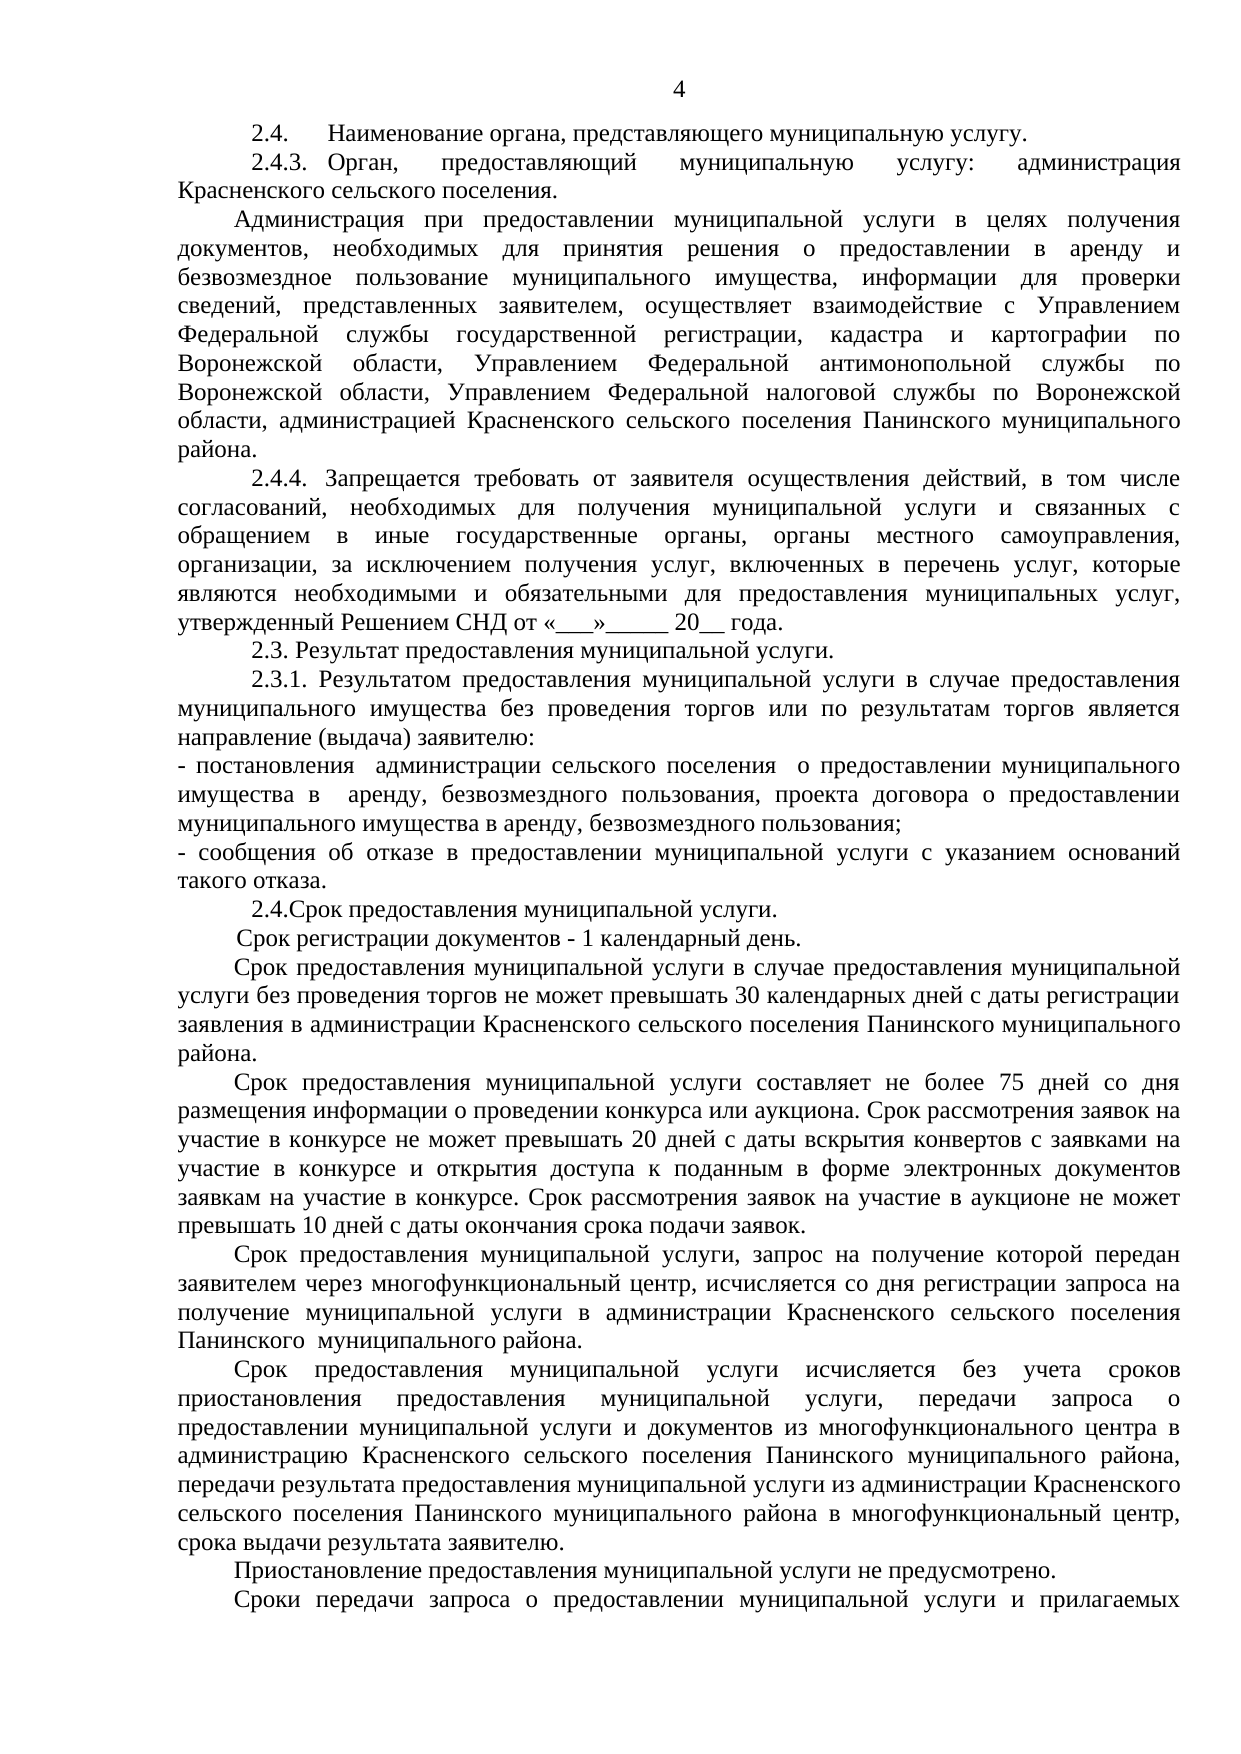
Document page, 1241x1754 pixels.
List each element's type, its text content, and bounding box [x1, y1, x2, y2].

list Орган, предоставляющий муниципальную услугу: администрация Красненского сельского поселения. [177, 147, 1181, 204]
list Запрещается требовать от заявителя осуществления действий, в том числе согласований, необходимых для получения муниципальной услуги и связанных с обращением в иные государственные органы, органы местного самоуправления, организации, за исключением получения услуг, включенных в перечень услуг, которые являются необходимыми и обязательными для предоставления муниципальных услуг, утвержденный Решением СНД от «___»_____ 20__ года. [177, 463, 1181, 636]
text Срок предоставления муниципальной услуги составляет не более 75 дней со дня размещения информации о проведении конкурса или аукциона. Срок рассмотрения заявок на участие в конкурсе не может превышать 20 дней с даты вскрытия конвертов с заявками на участие в конкурсе и открытия доступа к поданным в форме электронных документов заявкам на участие в конкурсе. Срок рассмотрения заявок на участие в аукционе не может превышать 10 дней с даты окончания срока подачи заявок. [177, 1067, 1181, 1239]
text Срок регистрации документов - 1 календарный день. [177, 923, 1181, 952]
text 2.3. Результат предоставления муниципальной услуги. [177, 636, 1181, 664]
text Срок предоставления муниципальной услуги в случае предоставления муниципальной услуги без проведения торгов не может превышать 30 календарных дней с даты регистрации заявления в администрации Красненского сельского поселения Панинского муниципального района. [177, 952, 1181, 1067]
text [177, 1584, 1181, 1613]
text Приостановление предоставления муниципальной услуги не предусмотрено. [177, 1556, 1181, 1584]
text Срок предоставления муниципальной услуги, запрос на получение которой передан заявителем через многофункциональный центр, исчисляется со дня регистрации запроса на получение муниципальной услуги в администрации Красненского сельского поселения Панинского муниципального района. [177, 1239, 1181, 1354]
text Администрация при предоставлении муниципальной услуги в целях получения документов, необходимых для принятия решения о предоставлении в аренду и безвозмездное пользование муниципального имущества, информации для проверки сведений, представленных заявителем, осуществляет взаимодействие с Управлением Федеральной службы государственной регистрации, кадастра и картографии по Воронежской области, Управлением Федеральной антимонопольной службы по Воронежской области, Управлением Федеральной налоговой службы по Воронежской области, администрацией Красненского сельского поселения Панинского муниципального района. [177, 204, 1181, 463]
text Срок предоставления муниципальной услуги исчисляется без учета сроков приостановления предоставления муниципальной услуги, передачи запроса о предоставлении муниципальной услуги и документов из многофункционального центра в администрацию Красненского сельского поселения Панинского муниципального района, передачи результата предоставления муниципальной услуги из администрации Красненского сельского поселения Панинского муниципального района в многофункциональный центр, срока выдачи результата заявителю. [177, 1354, 1181, 1556]
text - постановления администрации сельского поселения о предоставлении муниципального имущества в аренду, безвозмездного пользования, проекта договора о предоставлении муниципального имущества в аренду, безвозмездного пользования; [177, 751, 1181, 837]
text 2.3.1. Результатом предоставления муниципальной услуги в случае предоставления муниципального имущества без проведения торгов или по результатам торгов является направление (выдача) заявителю: [177, 664, 1181, 751]
text - сообщения об отказе в предоставлении муниципальной услуги с указанием оснований такого отказа. [177, 837, 1181, 894]
text 2.4.Срок предоставления муниципальной услуги. [177, 894, 1181, 923]
list Наименование органа, представляющего муниципальную услугу. [177, 118, 1181, 147]
